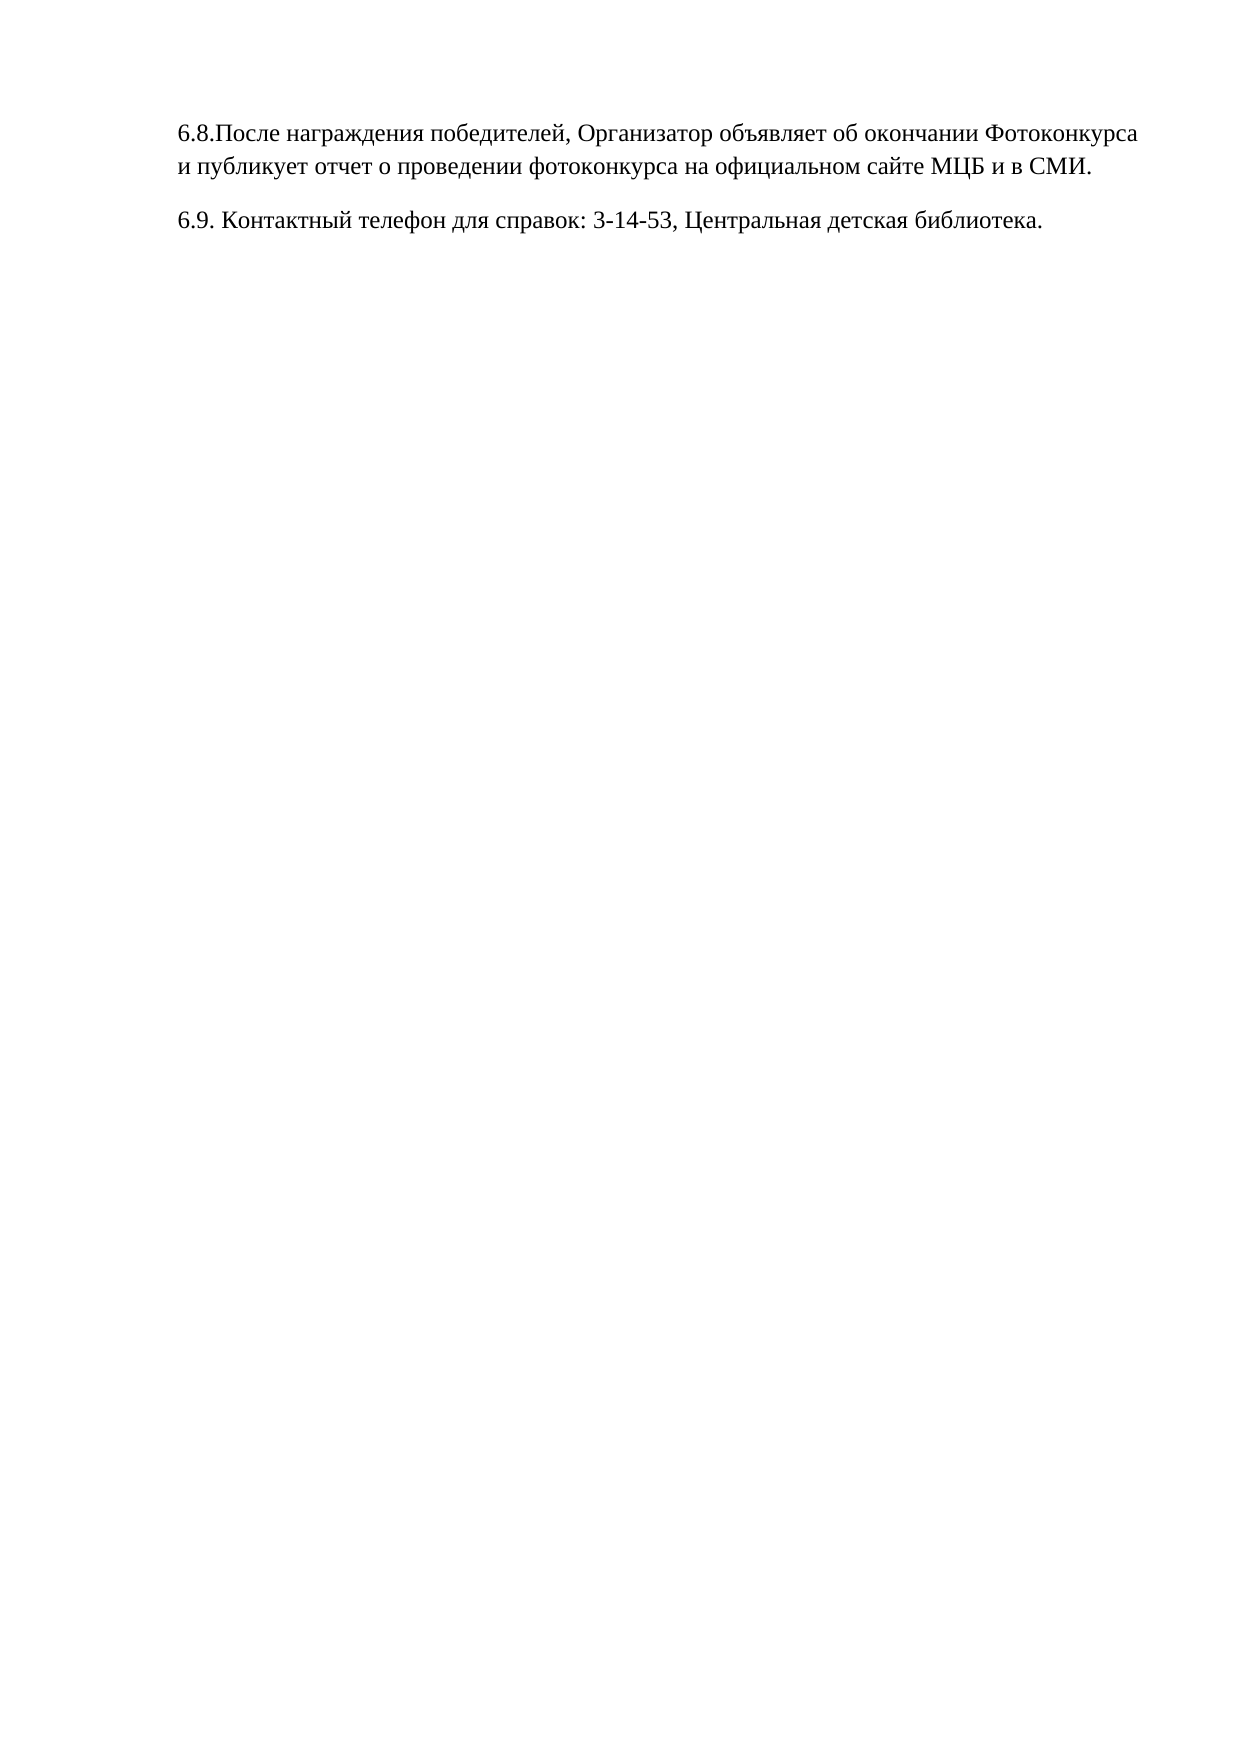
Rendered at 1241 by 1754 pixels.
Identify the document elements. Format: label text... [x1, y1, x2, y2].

text 6.8.После награждения победителей, Организатор объявляет об окончании Фотоконкурса и публикует отчет о проведении фотоконкурса на официальном сайте МЦБ и в СМИ. [177, 118, 1152, 180]
text 6.9. Контактный телефон для справок: 3-14-53, Центральная детская библиотека. [177, 205, 1152, 234]
